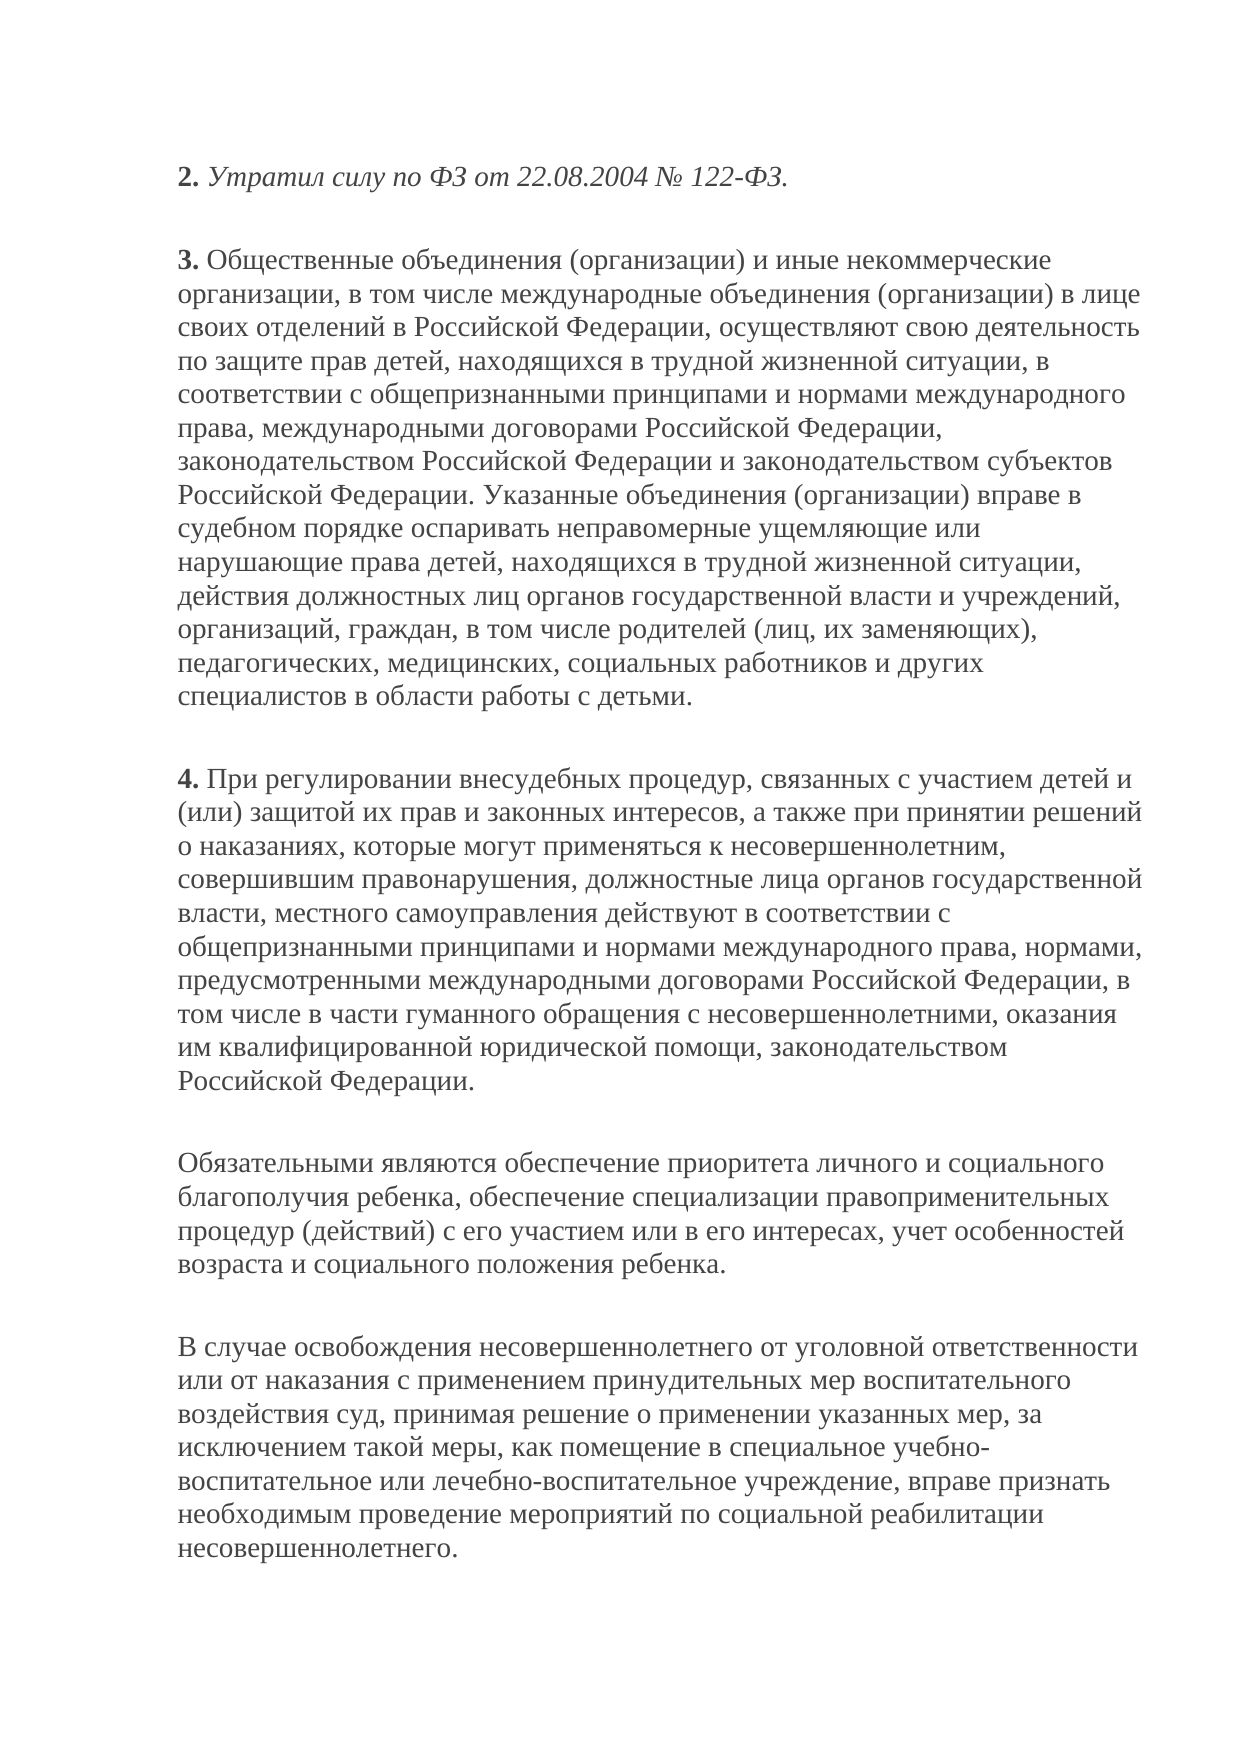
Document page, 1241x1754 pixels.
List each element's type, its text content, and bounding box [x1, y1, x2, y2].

text Обязательными являются обеспечение приоритета личного и социального благополучия ребенка, обеспечение специализации правоприменительных процедур (действий) с его участием или в его интересах, учет особенностей возраста и социального положения ребенка. [177, 1146, 1152, 1280]
text 3. Общественные объединения (организации) и иные некоммерческие организации, в том числе международные объединения (организации) в лице своих отделений в Российской Федерации, осуществляют свою деятельность по защите прав детей, находящихся в трудной жизненной ситуации, в соответствии с общепризнанными принципами и нормами международного права, международными договорами Российской Федерации, законодательством Российской Федерации и законодательством субъектов Российской Федерации. Указанные объединения (организации) вправе в судебном порядке оспаривать неправомерные ущемляющие или нарушающие права детей, находящихся в трудной жизненной ситуации, действия должностных лиц органов государственной власти и учреждений, организаций, граждан, в том числе родителей (лиц, их заменяющих), педагогических, медицинских, социальных работников и других специалистов в области работы с детьми. [177, 242, 1152, 712]
text 4. При регулировании внесудебных процедур, связанных с участием детей и (или) защитой их прав и законных интересов, а также при принятии решений о наказаниях, которые могут применяться к несовершеннолетним, совершившим правонарушения, должностные лица органов государственной власти, местного самоуправления действуют в соответствии с общепризнанными принципами и нормами международного права, нормами, предусмотренными международными договорами Российской Федерации, в том числе в части гуманного обращения с несовершеннолетними, оказания им квалифицированной юридической помощи, законодательством Российской Федерации. [177, 761, 1152, 1096]
text 2. Утратил силу по ФЗ от 22.08.2004 № 122-ФЗ. [177, 159, 1152, 193]
text В случае освобождения несовершеннолетнего от уголовной ответственности или от наказания с применением принудительных мер воспитательного воздействия суд, принимая решение о применении указанных мер, за исключением такой меры, как помещение в специальное учебно-воспитательное или лечебно-воспитательное учреждение, вправе признать необходимым проведение мероприятий по социальной реабилитации несовершеннолетнего. [177, 1329, 1152, 1564]
